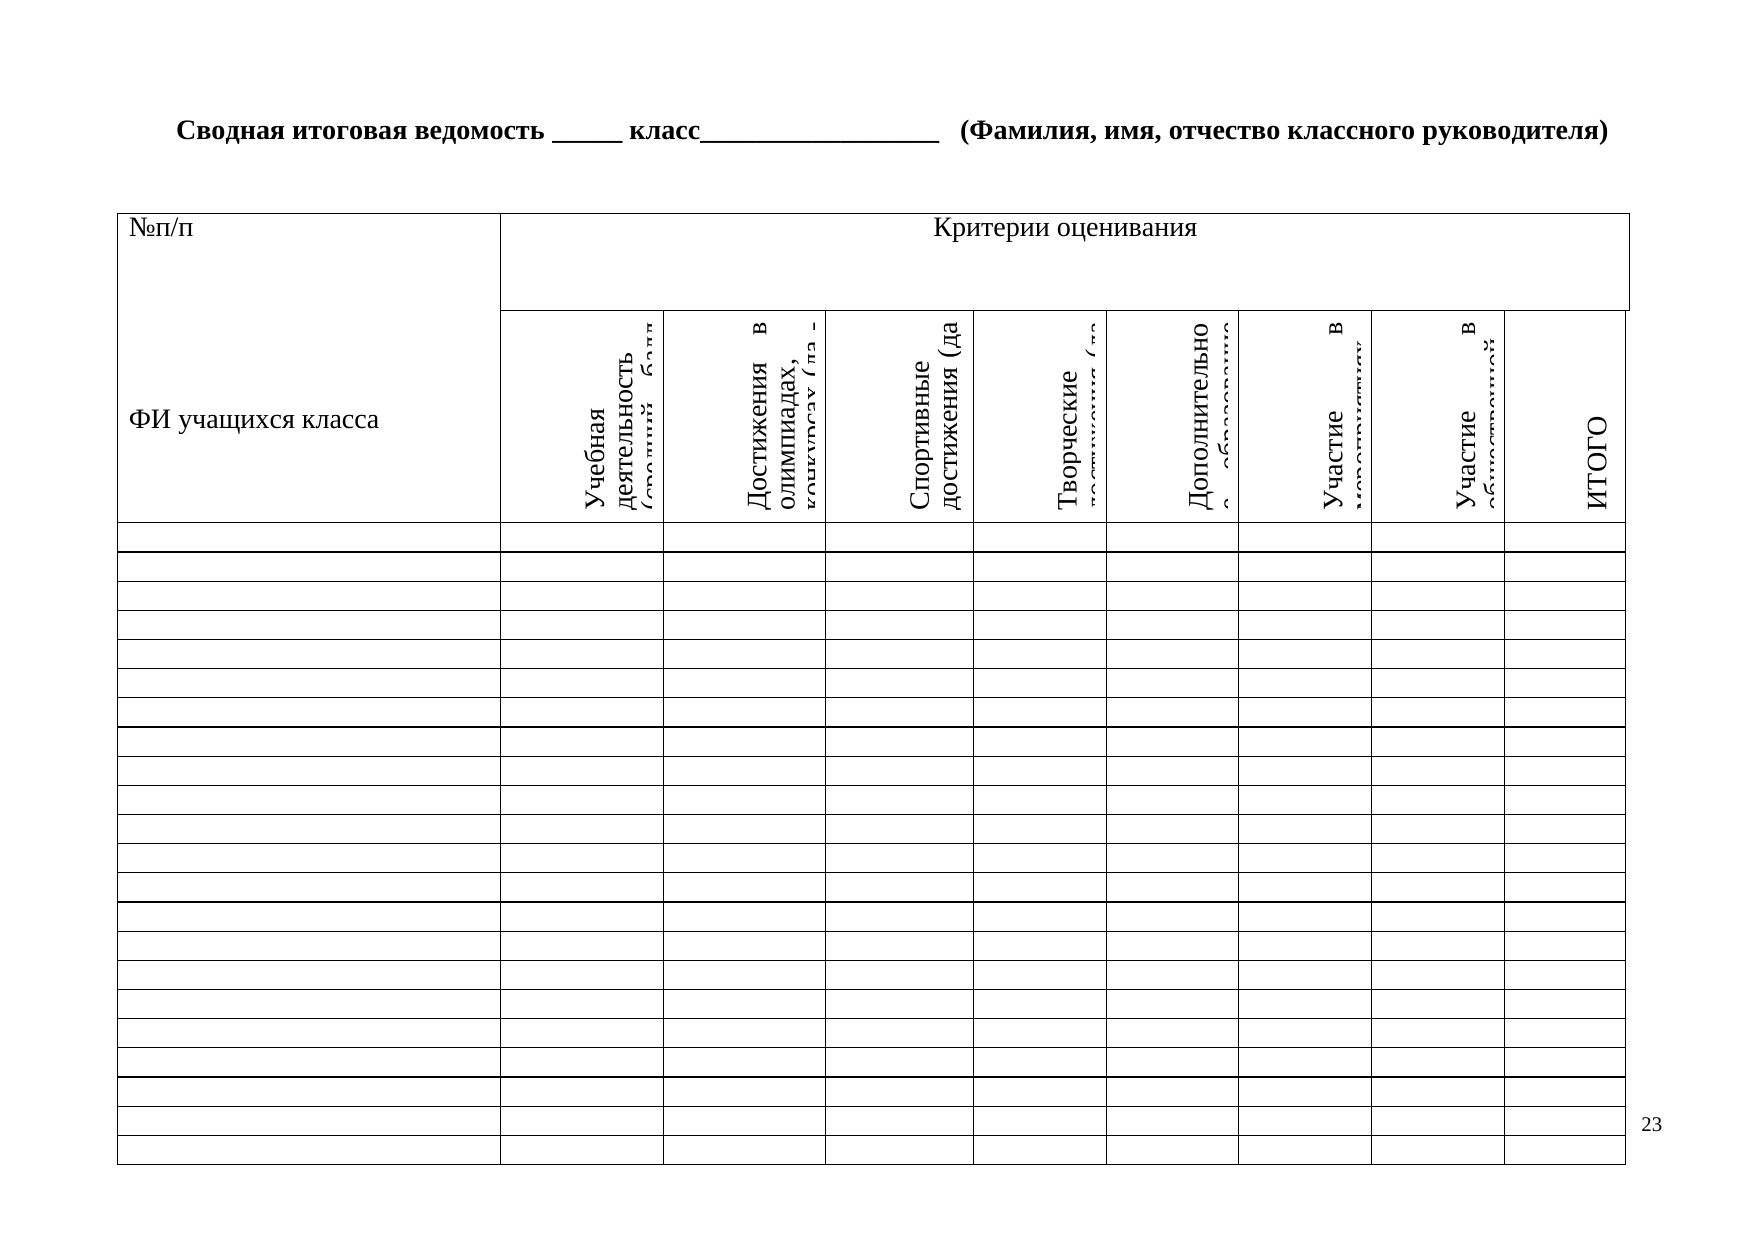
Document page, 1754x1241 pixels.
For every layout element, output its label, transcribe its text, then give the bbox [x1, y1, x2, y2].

table_cell [1239, 582, 1371, 610]
table_cell [118, 669, 500, 697]
table_cell [826, 873, 973, 901]
table_cell [664, 640, 825, 668]
table_cell [826, 1078, 973, 1106]
table_cell [1107, 903, 1238, 931]
table_cell [501, 990, 663, 1018]
table_cell [664, 815, 825, 843]
table_cell [118, 873, 500, 901]
table_cell [1372, 873, 1504, 901]
table_cell [1505, 1078, 1625, 1106]
table_cell [1107, 757, 1238, 785]
table_cell [974, 1048, 1106, 1076]
table_cell [826, 961, 973, 989]
table_cell [118, 1107, 500, 1135]
table_cell [118, 1078, 500, 1106]
table_cell [826, 523, 973, 551]
table_cell [1505, 1048, 1625, 1076]
table_cell [1505, 903, 1625, 931]
table_cell [1372, 698, 1504, 726]
table_cell [1505, 1019, 1625, 1047]
table_cell [974, 961, 1106, 989]
table_cell [501, 1019, 663, 1047]
table_cell [1239, 1078, 1371, 1106]
table_cell [664, 786, 825, 814]
table_cell [118, 553, 500, 581]
table_cell [974, 640, 1106, 668]
table_cell [118, 582, 500, 610]
table_cell [501, 961, 663, 989]
table_cell [826, 786, 973, 814]
table_cell [501, 640, 663, 668]
table_cell [974, 669, 1106, 697]
table_cell [974, 1136, 1106, 1164]
table_cell [664, 1136, 825, 1164]
table_cell Учебная деятельность (средний балл ученика годовой) [501, 311, 663, 522]
table_cell [118, 1019, 500, 1047]
table_cell [1239, 961, 1371, 989]
table_cell [664, 728, 825, 756]
table_cell [118, 961, 500, 989]
table_cell [664, 990, 825, 1018]
table_cell [118, 611, 500, 639]
table_cell [1107, 1136, 1238, 1164]
table_cell [826, 728, 973, 756]
table_cell [1107, 844, 1238, 872]
table_cell [501, 611, 663, 639]
table_cell [664, 669, 825, 697]
table_cell [664, 1048, 825, 1076]
table_cell [664, 523, 825, 551]
table_cell [826, 1019, 973, 1047]
table_cell Спортивные достижения (да -1 б, участие – 0,5 б, нет – 0 б) [826, 311, 973, 522]
table_cell [826, 669, 973, 697]
table_cell [1107, 786, 1238, 814]
table_cell [118, 640, 500, 668]
table_cell [974, 844, 1106, 872]
table_cell [1107, 698, 1238, 726]
table_cell [501, 669, 663, 697]
table_cell [1107, 640, 1238, 668]
table_cell [1239, 698, 1371, 726]
table_cell [1239, 640, 1371, 668]
table_cell [501, 553, 663, 581]
table_cell [118, 786, 500, 814]
table_header Критерии оценивания [501, 214, 1629, 310]
table_cell [501, 1136, 663, 1164]
table_cell [664, 1107, 825, 1135]
table_cell [118, 757, 500, 785]
table_cell [974, 728, 1106, 756]
table_cell [118, 903, 500, 931]
table_cell [1107, 961, 1238, 989]
table_cell [974, 1107, 1106, 1135]
table_cell [118, 523, 500, 551]
table_cell [974, 990, 1106, 1018]
table_cell [118, 990, 500, 1018]
table_cell [664, 553, 825, 581]
table_cell [1505, 1136, 1625, 1164]
table_cell [1239, 844, 1371, 872]
table_cell [664, 757, 825, 785]
table_cell [1239, 728, 1371, 756]
table_cell [1107, 582, 1238, 610]
table_cell [664, 903, 825, 931]
table_cell [1372, 1048, 1504, 1076]
table_cell [1505, 932, 1625, 960]
table_cell [826, 844, 973, 872]
table_cell [664, 611, 825, 639]
table_cell [1239, 786, 1371, 814]
table_cell [118, 1048, 500, 1076]
table_cell [1239, 990, 1371, 1018]
table_cell [1107, 990, 1238, 1018]
table_cell [974, 786, 1106, 814]
table_cell [1107, 611, 1238, 639]
table_cell [1107, 1107, 1238, 1135]
table_cell [1372, 611, 1504, 639]
table_cell [1239, 1136, 1371, 1164]
table_cell [1372, 1107, 1504, 1135]
table_cell [1372, 757, 1504, 785]
table_cell [826, 582, 973, 610]
table_cell [826, 1136, 973, 1164]
table_cell [1239, 815, 1371, 843]
table_cell [501, 757, 663, 785]
table_cell [974, 815, 1106, 843]
table_cell [664, 873, 825, 901]
table_cell [1372, 903, 1504, 931]
table_cell [1239, 1019, 1371, 1047]
table_cell [1372, 961, 1504, 989]
text Сводная итоговая ведомость _____ класс_________________ (Фамилия, имя, отчество классного руководителя) [176, 117, 1689, 145]
table_cell [1239, 903, 1371, 931]
table_cell [1239, 1048, 1371, 1076]
table_cell [1505, 640, 1625, 668]
table_cell [1239, 873, 1371, 901]
table_cell [1239, 1107, 1371, 1135]
table_cell [501, 728, 663, 756]
table_cell [826, 990, 973, 1018]
table_cell [1372, 728, 1504, 756]
table_cell [1107, 932, 1238, 960]
table_cell [826, 903, 973, 931]
table_cell [1505, 698, 1625, 726]
table_cell [1107, 728, 1238, 756]
table_cell [664, 1078, 825, 1106]
table_cell [974, 698, 1106, 726]
table_cell [501, 1078, 663, 1106]
table_cell [501, 844, 663, 872]
table_cell [826, 640, 973, 668]
table_cell [974, 553, 1106, 581]
table_cell [501, 1048, 663, 1076]
table_cell [118, 728, 500, 756]
table_cell [1107, 815, 1238, 843]
table_cell [664, 582, 825, 610]
table_cell [974, 1078, 1106, 1106]
table_cell [974, 873, 1106, 901]
table_cell [501, 698, 663, 726]
table_cell [1372, 1136, 1504, 1164]
table_cell [118, 1136, 500, 1164]
table_cell [1107, 553, 1238, 581]
table_header №п/п ФИ учащихся класса [118, 214, 500, 522]
table_cell ИТОГО [1505, 311, 1625, 522]
table_cell [1505, 961, 1625, 989]
table_cell [1372, 1078, 1504, 1106]
table_cell [1372, 844, 1504, 872]
table_cell [974, 932, 1106, 960]
table_cell [826, 1048, 973, 1076]
table_cell [1372, 990, 1504, 1018]
table_cell [1239, 611, 1371, 639]
table_cell [664, 844, 825, 872]
table_cell [1505, 523, 1625, 551]
table_cell [974, 903, 1106, 931]
table_cell [1505, 582, 1625, 610]
table_cell [118, 698, 500, 726]
table_cell [501, 582, 663, 610]
table_cell [1505, 669, 1625, 697]
table_cell [1505, 757, 1625, 785]
table_cell [1107, 1048, 1238, 1076]
table_cell [1505, 873, 1625, 901]
table_cell [501, 786, 663, 814]
table_cell [1372, 669, 1504, 697]
table_cell [664, 1019, 825, 1047]
table_cell [501, 1107, 663, 1135]
table_cell [1107, 1019, 1238, 1047]
table_cell [1372, 815, 1504, 843]
table_cell [1372, 932, 1504, 960]
table_cell [1505, 553, 1625, 581]
table_cell [664, 698, 825, 726]
table_cell [664, 932, 825, 960]
table_cell [1107, 669, 1238, 697]
table_cell [118, 844, 500, 872]
table_cell [974, 757, 1106, 785]
table_cell Участие в общественной жизни (да -1 б, нет – 0 б) [1372, 311, 1504, 522]
table_cell [1505, 611, 1625, 639]
table_cell [1239, 932, 1371, 960]
table_cell Достижения в олимпиадах, конкурсах (да -1 б, участие – 0,5 б, нет – 0 б) [664, 311, 825, 522]
table_cell [1239, 523, 1371, 551]
table_cell [1505, 786, 1625, 814]
table_cell Участие в мероприятиях и практиках (да -1 б, нет – 0 б) [1239, 311, 1371, 522]
table_cell [1372, 553, 1504, 581]
table_cell [1107, 873, 1238, 901]
table_cell [974, 1019, 1106, 1047]
table_cell [1372, 582, 1504, 610]
table_cell [1239, 757, 1371, 785]
table_cell [118, 815, 500, 843]
table_cell [501, 815, 663, 843]
table_cell [826, 611, 973, 639]
table_cell [501, 903, 663, 931]
table_cell [826, 553, 973, 581]
table_cell [1372, 786, 1504, 814]
table_cell [501, 873, 663, 901]
table_cell [974, 582, 1106, 610]
table_cell [1107, 523, 1238, 551]
table_cell Творческие достижения (да -1 б, участие – 0,5 б, нет – 0 б) [974, 311, 1106, 522]
table_cell [1505, 844, 1625, 872]
table_cell [501, 523, 663, 551]
table_cell [826, 698, 973, 726]
table_cell [1372, 523, 1504, 551]
table_cell [1505, 1107, 1625, 1135]
table_cell Дополнительное образование (да -1 б, нет – 0 б) [1107, 311, 1238, 522]
table_cell [1239, 553, 1371, 581]
table_cell [1239, 669, 1371, 697]
table_cell [1107, 1078, 1238, 1106]
table_cell [1505, 728, 1625, 756]
table_cell [826, 757, 973, 785]
table_cell [1372, 1019, 1504, 1047]
table_cell [826, 932, 973, 960]
table_cell [974, 523, 1106, 551]
table_cell [501, 932, 663, 960]
table_cell [118, 932, 500, 960]
table_cell [1505, 815, 1625, 843]
table_cell [826, 815, 973, 843]
table_cell [664, 961, 825, 989]
table_cell [1372, 640, 1504, 668]
table_cell [974, 611, 1106, 639]
table_cell [1505, 990, 1625, 1018]
table_cell [826, 1107, 973, 1135]
